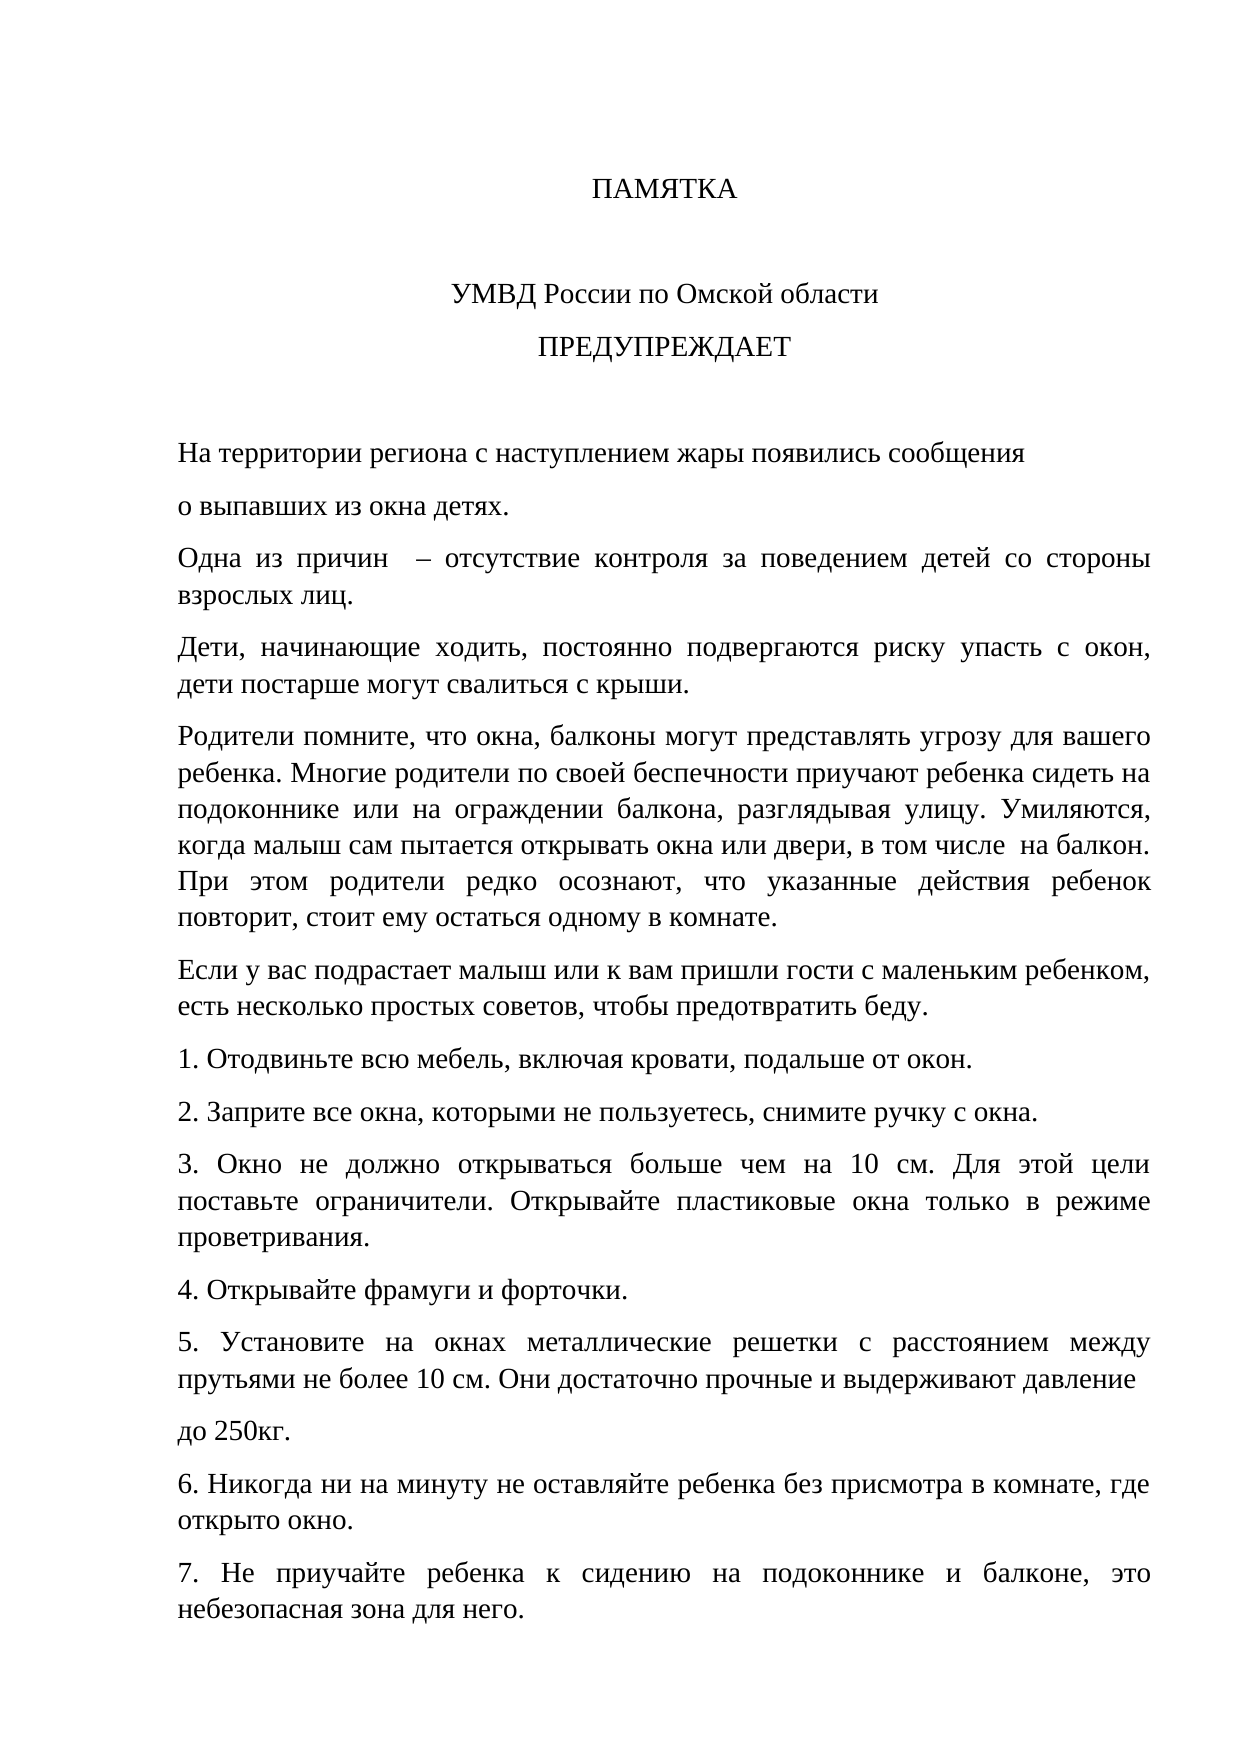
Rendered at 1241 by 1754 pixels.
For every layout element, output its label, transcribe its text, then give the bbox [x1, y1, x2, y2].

text Дети, начинающие ходить, постоянно подвергаются риску упасть с окон, дети постарше могут свалиться с крыши. [177, 629, 1152, 699]
text На территории региона с наступлением жары появились сообщения [177, 435, 1152, 468]
text 2. Заприте все окна, которыми не пользуетесь, снимите ручку с окна. [177, 1094, 1152, 1127]
text Родители помните, что окна, балконы могут представлять угрозу для вашего ребенка. Многие родители по своей беспечности приучают ребенка сидеть на подоконнике или на ограждении балкона, разглядывая улицу. Умиляются, когда малыш сам пытается открывать окна или двери, в том числе на балкон. При этом родители редко осознают, что указанные действия ребенок повторит, стоит ему остаться одному в комнате. [177, 718, 1152, 933]
text ПАМЯТКА [177, 171, 1152, 204]
text до 250кг. [177, 1413, 1152, 1447]
text 6. Никогда ни на минуту не оставляйте ребенка без присмотра в комнате, где открыто окно. [177, 1466, 1152, 1536]
text УМВД России по Омской области [177, 277, 1152, 310]
text 1. Отодвиньте всю мебель, включая кровати, подальше от окон. [177, 1041, 1152, 1074]
text 4. Открывайте фрамуги и форточки. [177, 1272, 1152, 1305]
text 3. Окно не должно открываться больше чем на 10 см. Для этой цели поставьте ограничители. Открывайте пластиковые окна только в режиме проветривания. [177, 1147, 1152, 1252]
text Если у вас подрастает малыш или к вам пришли гости с маленьким ребенком, есть несколько простых советов, чтобы предотвратить беду. [177, 952, 1152, 1022]
text о выпавших из окна детях. [177, 488, 1152, 521]
text 7. Не приучайте ребенка к сидению на подоконнике и балконе, это небезопасная зона для него. [177, 1555, 1152, 1625]
text 5. Установите на окнах металлические решетки с расстоянием между прутьями не более 10 см. Они достаточно прочные и выдерживают давление [177, 1324, 1152, 1394]
text Одна из причин – отсутствие контроля за поведением детей со стороны взрослых лиц. [177, 541, 1152, 610]
text ПРЕДУПРЕЖДАЕТ [177, 329, 1152, 363]
